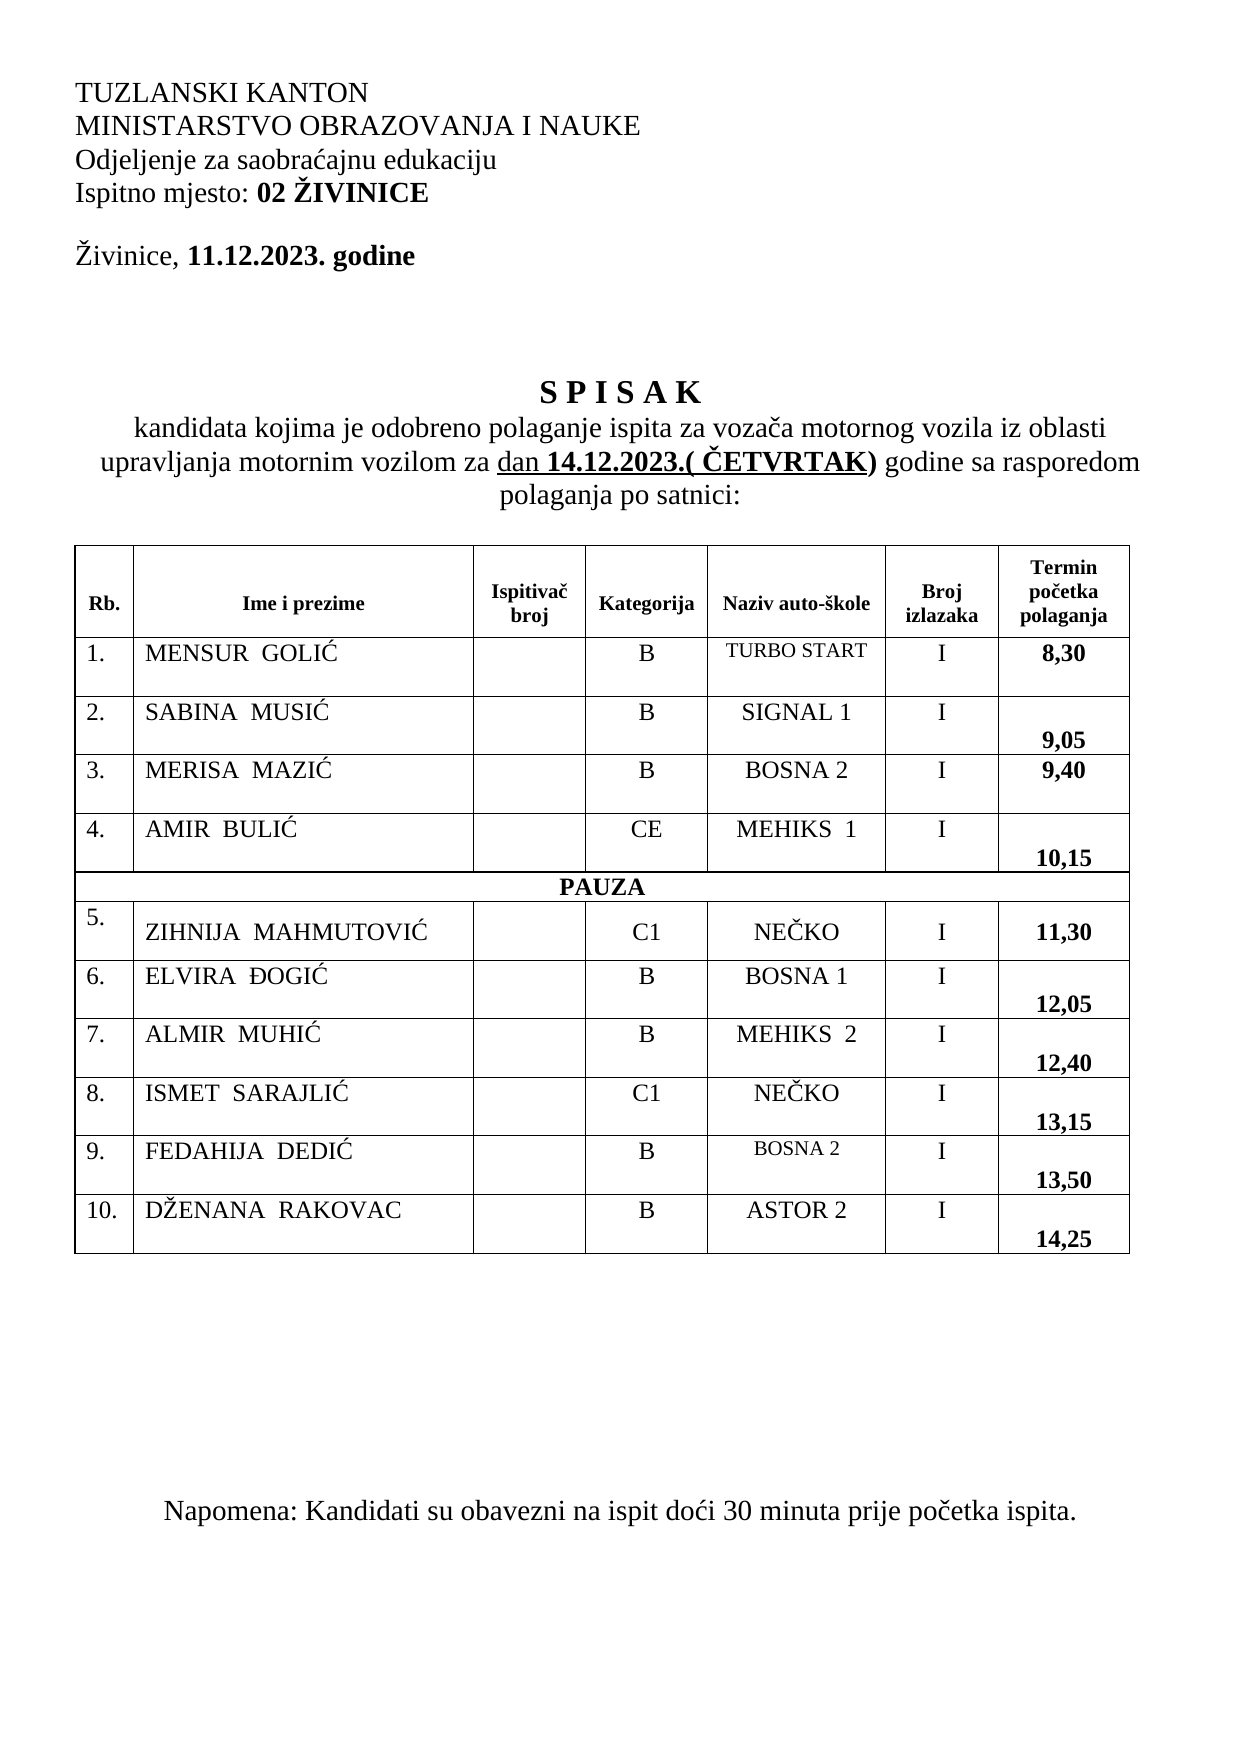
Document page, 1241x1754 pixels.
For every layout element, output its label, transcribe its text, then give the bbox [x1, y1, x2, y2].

table_cell B [586, 1136, 707, 1194]
table_cell [76, 1078, 133, 1135]
table_cell TURBO START [708, 638, 885, 696]
table_cell [474, 1019, 585, 1077]
table_cell B [586, 961, 707, 1018]
table_cell I [886, 902, 998, 960]
table_cell [76, 1136, 133, 1194]
table_cell [474, 1078, 585, 1135]
table_header Rb. [76, 546, 133, 637]
table_cell PAUZA [76, 873, 1129, 901]
table_cell [76, 1019, 133, 1077]
text Odjeljenje za saobraćajnu edukaciju [75, 142, 1165, 176]
table_cell 12,40 [999, 1019, 1129, 1077]
table_cell MENSUR GOLIĆ [134, 638, 473, 696]
table_cell [474, 902, 585, 960]
table_cell 13,50 [999, 1136, 1129, 1194]
table_cell 13,15 [999, 1078, 1129, 1135]
table_cell I [886, 1078, 998, 1135]
table_cell FEDAHIJA DEDIĆ [134, 1136, 473, 1194]
table_cell [76, 638, 133, 696]
text TUZLANSKI KANTON [75, 75, 1165, 108]
table_cell NEČKO [708, 902, 885, 960]
table_cell 10,15 [999, 814, 1129, 871]
table_cell B [586, 1195, 707, 1252]
table_cell ISMET SARAJLIĆ [134, 1078, 473, 1135]
table_cell ELVIRA ĐOGIĆ [134, 961, 473, 1018]
table_cell [76, 814, 133, 871]
table_cell 14,25 [999, 1195, 1129, 1252]
table_header Broj izlazaka [886, 546, 998, 637]
table_cell B [586, 638, 707, 696]
text Živinice, 11.12.2023. godine [75, 238, 1165, 271]
table_cell [474, 1195, 585, 1252]
table_cell DŽENANA RAKOVAC [134, 1195, 473, 1252]
table_cell I [886, 755, 998, 813]
table_cell I [886, 1019, 998, 1077]
table_cell [76, 902, 133, 960]
table_cell BOSNA 2 [708, 1136, 885, 1194]
table_cell [76, 697, 133, 754]
table_cell I [886, 1195, 998, 1252]
table_cell [76, 1195, 133, 1252]
table_cell [76, 961, 133, 1018]
table_cell C1 [586, 902, 707, 960]
table_cell [474, 697, 585, 754]
table_cell SABINA MUSIĆ [134, 697, 473, 754]
table_cell 9,40 [999, 755, 1129, 813]
table_cell I [886, 814, 998, 871]
table_cell B [586, 755, 707, 813]
table_cell [474, 755, 585, 813]
table_cell B [586, 1019, 707, 1077]
table_header Ime i prezime [134, 546, 473, 637]
table_cell BOSNA 2 [708, 755, 885, 813]
table_cell [474, 961, 585, 1018]
table_cell CE [586, 814, 707, 871]
table_cell MEHIKS 2 [708, 1019, 885, 1077]
table_cell 12,05 [999, 961, 1129, 1018]
table_cell I [886, 961, 998, 1018]
table_cell [474, 814, 585, 871]
table_cell [474, 638, 585, 696]
table_cell I [886, 638, 998, 696]
table_cell 11,30 [999, 902, 1129, 960]
table_cell 8,30 [999, 638, 1129, 696]
table_cell C1 [586, 1078, 707, 1135]
table_header Termin početka polaganja [999, 546, 1129, 637]
text Napomena: Kandidati su obavezni na ispit doći 30 minuta prije početka ispita. [75, 1493, 1165, 1527]
table_cell MERISA MAZIĆ [134, 755, 473, 813]
table_cell ALMIR MUHIĆ [134, 1019, 473, 1077]
table_cell AMIR BULIĆ [134, 814, 473, 871]
table_header Ispitivač broj [474, 546, 585, 637]
text Ispitno mjesto: 02 ŽIVINICE [75, 176, 1165, 209]
table_cell SIGNAL 1 [708, 697, 885, 754]
table_cell I [886, 697, 998, 754]
table_header Kategorija [586, 546, 707, 637]
text kandidata kojima je odobreno polaganje ispita za vozača motornog vozila iz oblasti upravljanja motornim vozilom za dan 14.12.2023.( ČETVRTAK) godine sa rasporedom polaganja po satnici: [75, 410, 1165, 511]
table_cell [76, 755, 133, 813]
text S P I S A K [75, 372, 1165, 410]
text MINISTARSTVO OBRAZOVANJA I NAUKE [75, 108, 1165, 142]
table_cell B [586, 697, 707, 754]
table_cell MEHIKS 1 [708, 814, 885, 871]
table_cell NEČKO [708, 1078, 885, 1135]
table_cell I [886, 1136, 998, 1194]
table_cell ZIHNIJA MAHMUTOVIĆ [134, 902, 473, 960]
table_cell 9,05 [999, 697, 1129, 754]
table_cell ASTOR 2 [708, 1195, 885, 1252]
table_cell [474, 1136, 585, 1194]
table_header Naziv auto-škole [708, 546, 885, 637]
table_cell BOSNA 1 [708, 961, 885, 1018]
